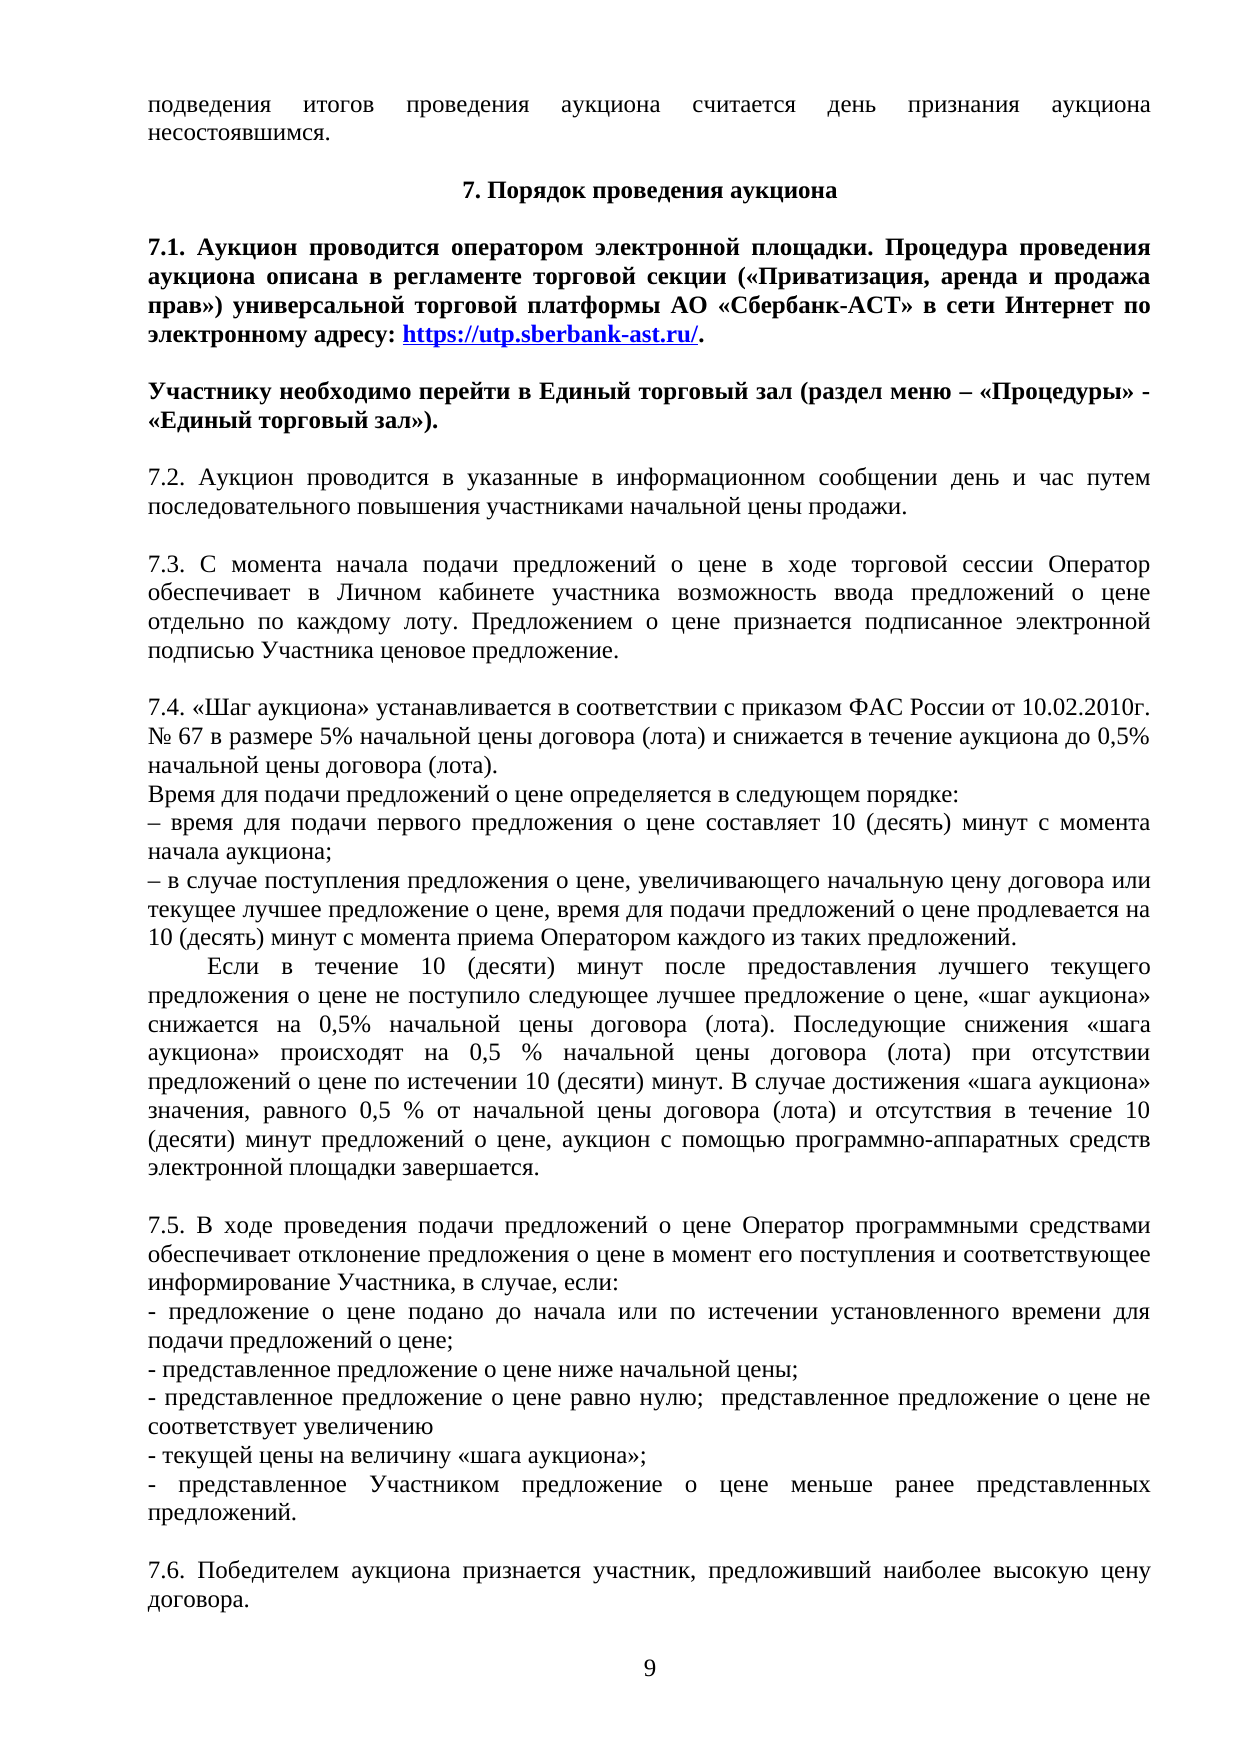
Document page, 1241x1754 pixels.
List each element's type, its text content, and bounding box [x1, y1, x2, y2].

text – в случае поступления предложения о цене, увеличивающего начальную цену договора или текущее лучшее предложение о цене, время для подачи предложений о цене продлевается на 10 (десять) минут с момента приема Оператором каждого из таких предложений. [148, 865, 1152, 951]
text Время для подачи предложений о цене определяется в следующем порядке: [148, 779, 1152, 807]
text 7.3. С момента начала подачи предложений о цене в ходе торговой сессии Оператор обеспечивает в Личном кабинете участника возможность ввода предложений о цене отдельно по каждому лоту. Предложением о цене признается подписанное электронной подписью Участника ценовое предложение. [148, 549, 1152, 664]
text Участнику необходимо перейти в Единый торговый зал (раздел меню – «Процедуры» - «Единый торговый зал»). [148, 376, 1152, 434]
text - представленное предложение о цене ниже начальной цены; [148, 1354, 1152, 1382]
text - текущей цены на величину «шага аукциона»; [148, 1440, 1152, 1469]
text - предложение о цене подано до начала или по истечении установленного времени для подачи предложений о цене; [148, 1296, 1152, 1354]
text Если в течение 10 (десяти) минут после предоставления лучшего текущего предложения о цене не поступило следующее лучшее предложение о цене, «шаг аукциона» снижается на 0,5% начальной цены договора (лота). Последующие снижения «шага аукциона» происходят на 0,5 % начальной цены договора (лота) при отсутствии предложений о цене по истечении 10 (десяти) минут. В случае достижения «шага аукциона» значения, равного 0,5 % от начальной цены договора (лота) и отсутствия в течение 10 (десяти) минут предложений о цене, аукцион с помощью программно-аппаратных средств электронной площадки завершается. [148, 951, 1152, 1181]
text 7.2. Аукцион проводится в указанные в информационном сообщении день и час путем последовательного повышения участниками начальной цены продажи. [148, 462, 1152, 520]
text 7.5. В ходе проведения подачи предложений о цене Оператор программными средствами обеспечивает отклонение предложения о цене в момент его поступления и соответствующее информирование Участника, в случае, если: [148, 1210, 1152, 1296]
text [148, 89, 1152, 146]
text - представленное Участником предложение о цене меньше ранее представленных предложений. [148, 1469, 1152, 1526]
text – время для подачи первого предложения о цене составляет 10 (десять) минут с момента начала аукциона; [148, 807, 1152, 865]
text 7.1. Аукцион проводится оператором электронной площадки. Процедура проведения аукциона описана в регламенте торговой секции («Приватизация, аренда и продажа прав») универсальной торговой платформы АО «Сбербанк-АСТ» в сети Интернет по электронному адресу: https://utp.sberbank-ast.ru/. [148, 232, 1152, 347]
text - представленное предложение о цене равно нулю; представленное предложение о цене не соответствует увеличению [148, 1382, 1152, 1440]
text 7. Порядок проведения аукциона [148, 175, 1152, 204]
text 7.4. «Шаг аукциона» устанавливается в соответствии с приказом ФАС России от 10.02.2010г. № 67 в размере 5% начальной цены договора (лота) и снижается в течение аукциона до 0,5% начальной цены договора (лота). [148, 692, 1152, 779]
text 7.6. Победителем аукциона признается участник, предложивший наиболее высокую цену договора. [148, 1555, 1152, 1612]
